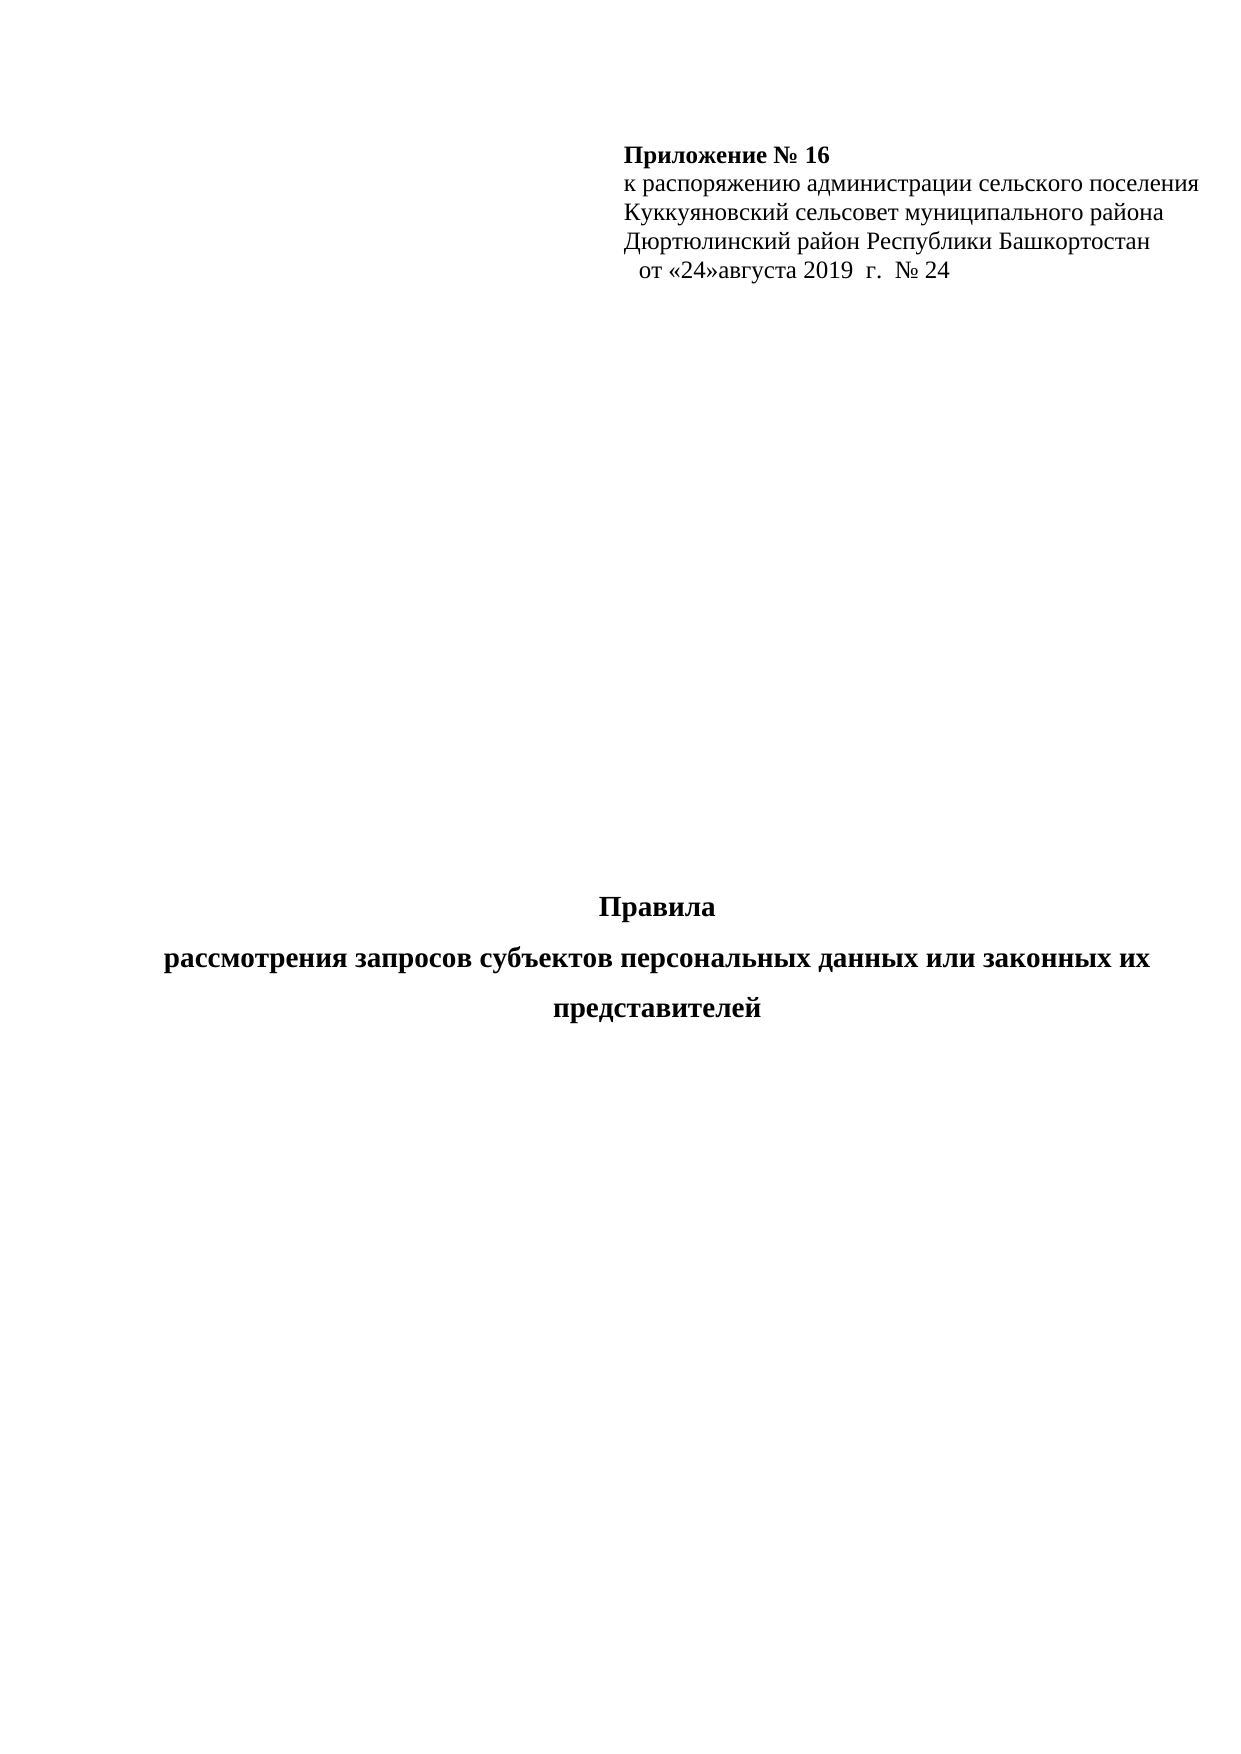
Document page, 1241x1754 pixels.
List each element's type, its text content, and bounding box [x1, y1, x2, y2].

text Правила [118, 889, 1196, 923]
text рассмотрения запросов субъектов персональных данных или законных их представителей [118, 940, 1196, 1024]
table_header Приложение № 16 к распоряжению администрации сельского поселения Куккуяновский сельсовет муниципального района Дюртюлинский район Республики Башкортостан от «24»августа 2019 г. № 24 [613, 140, 1214, 283]
